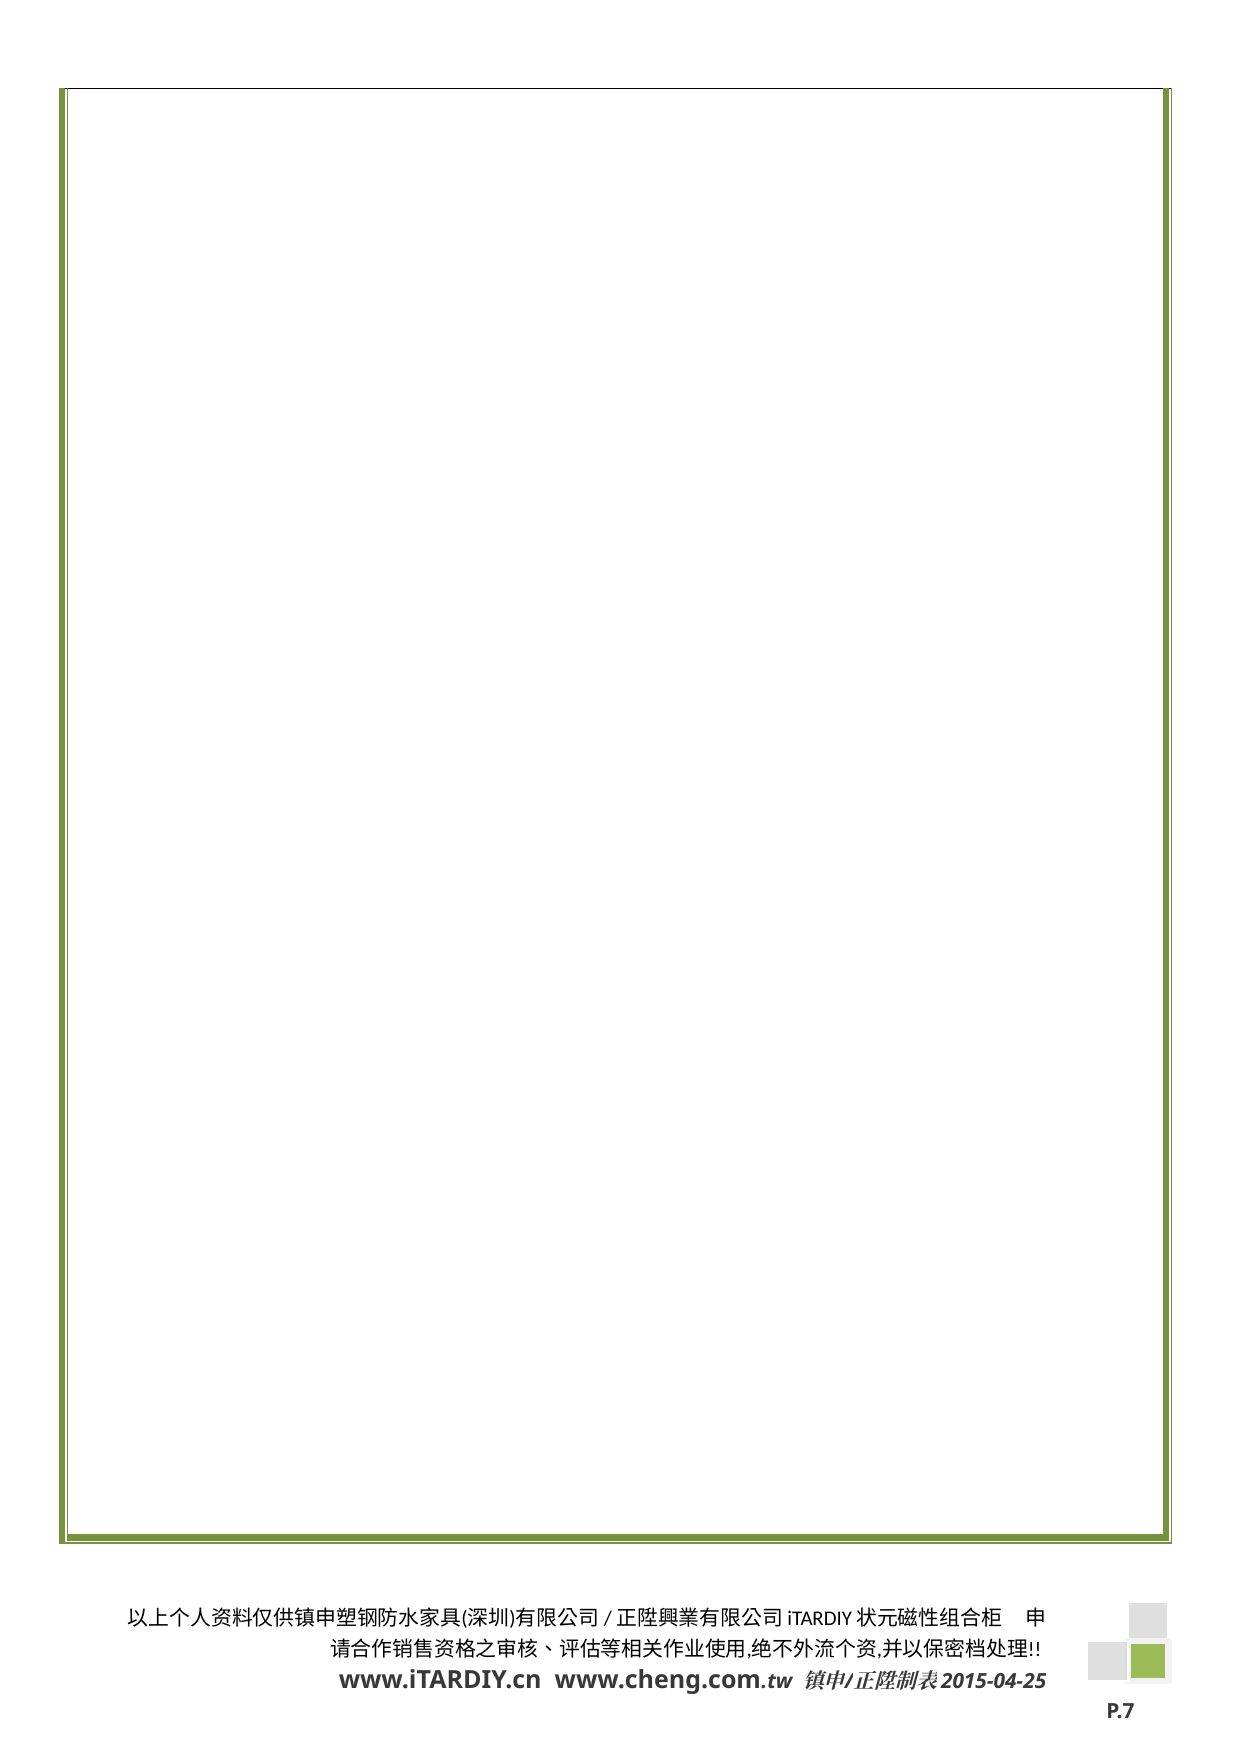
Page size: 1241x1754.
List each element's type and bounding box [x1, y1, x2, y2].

table_cell [68, 89, 1163, 1534]
